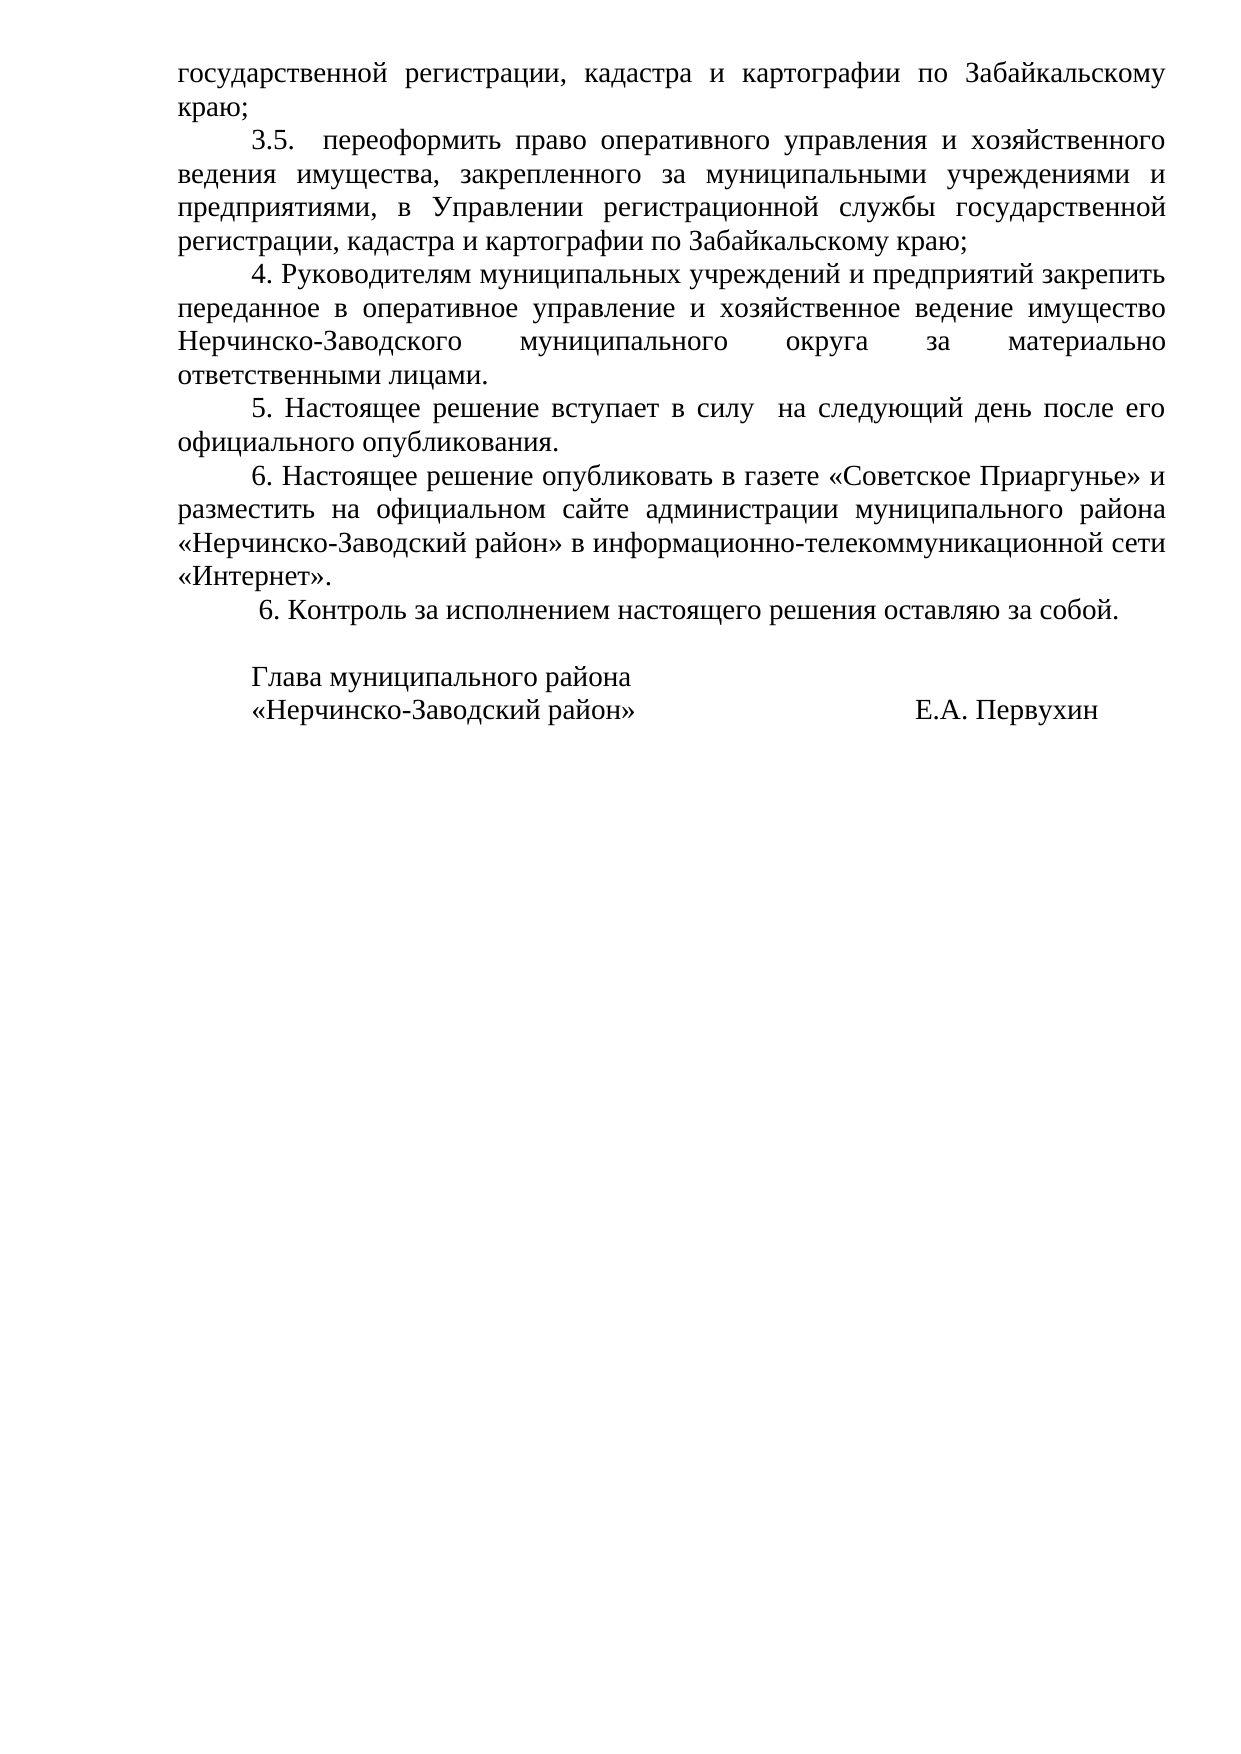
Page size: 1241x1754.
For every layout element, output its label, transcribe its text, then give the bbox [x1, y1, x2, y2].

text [177, 55, 1167, 122]
text «Нерчинско-Заводский район» Е.А. Первухин [177, 692, 1167, 726]
text 3.5. переоформить право оперативного управления и хозяйственного ведения имущества, закрепленного за муниципальными учреждениями и предприятиями, в Управлении регистрационной службы государственной регистрации, кадастра и картографии по Забайкальскому краю; [177, 122, 1167, 256]
text 6. Контроль за исполнением настоящего решения оставляю за собой. [177, 592, 1167, 625]
text 4. Руководителям муниципальных учреждений и предприятий закрепить переданное в оперативное управление и хозяйственное ведение имущество Нерчинско-Заводского муниципального округа за материально ответственными лицами. [177, 256, 1167, 391]
text 6. Настоящее решение опубликовать в газете «Советское Приаргунье» и разместить на официальном сайте администрации муниципального района «Нерчинско-Заводский район» в информационно-телекоммуникационной сети «Интернет». [177, 458, 1167, 592]
text 5. Настоящее решение вступает в силу на следующий день после его официального опубликования. [177, 391, 1167, 458]
text Глава муниципального района [177, 659, 1167, 692]
